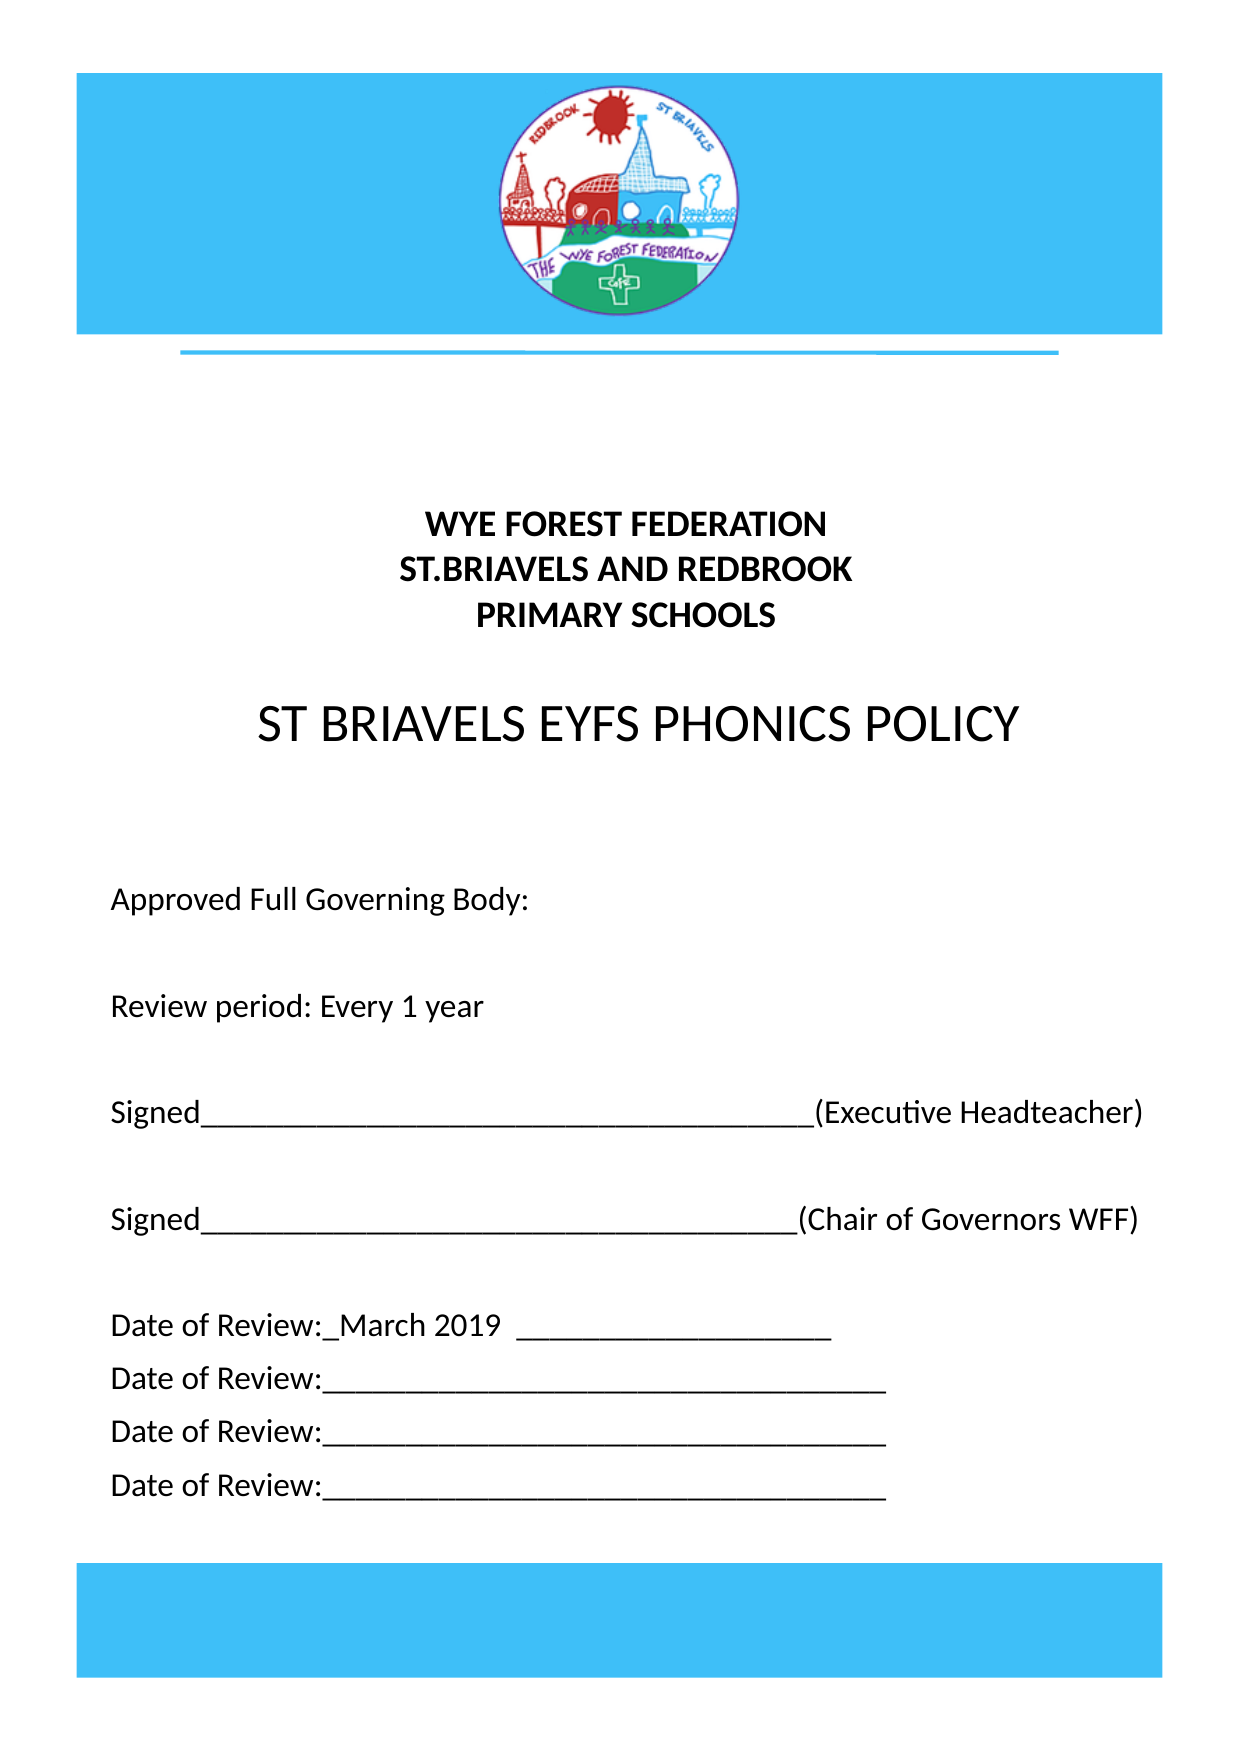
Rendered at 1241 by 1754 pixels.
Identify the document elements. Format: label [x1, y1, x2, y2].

picture [488, 73, 752, 326]
